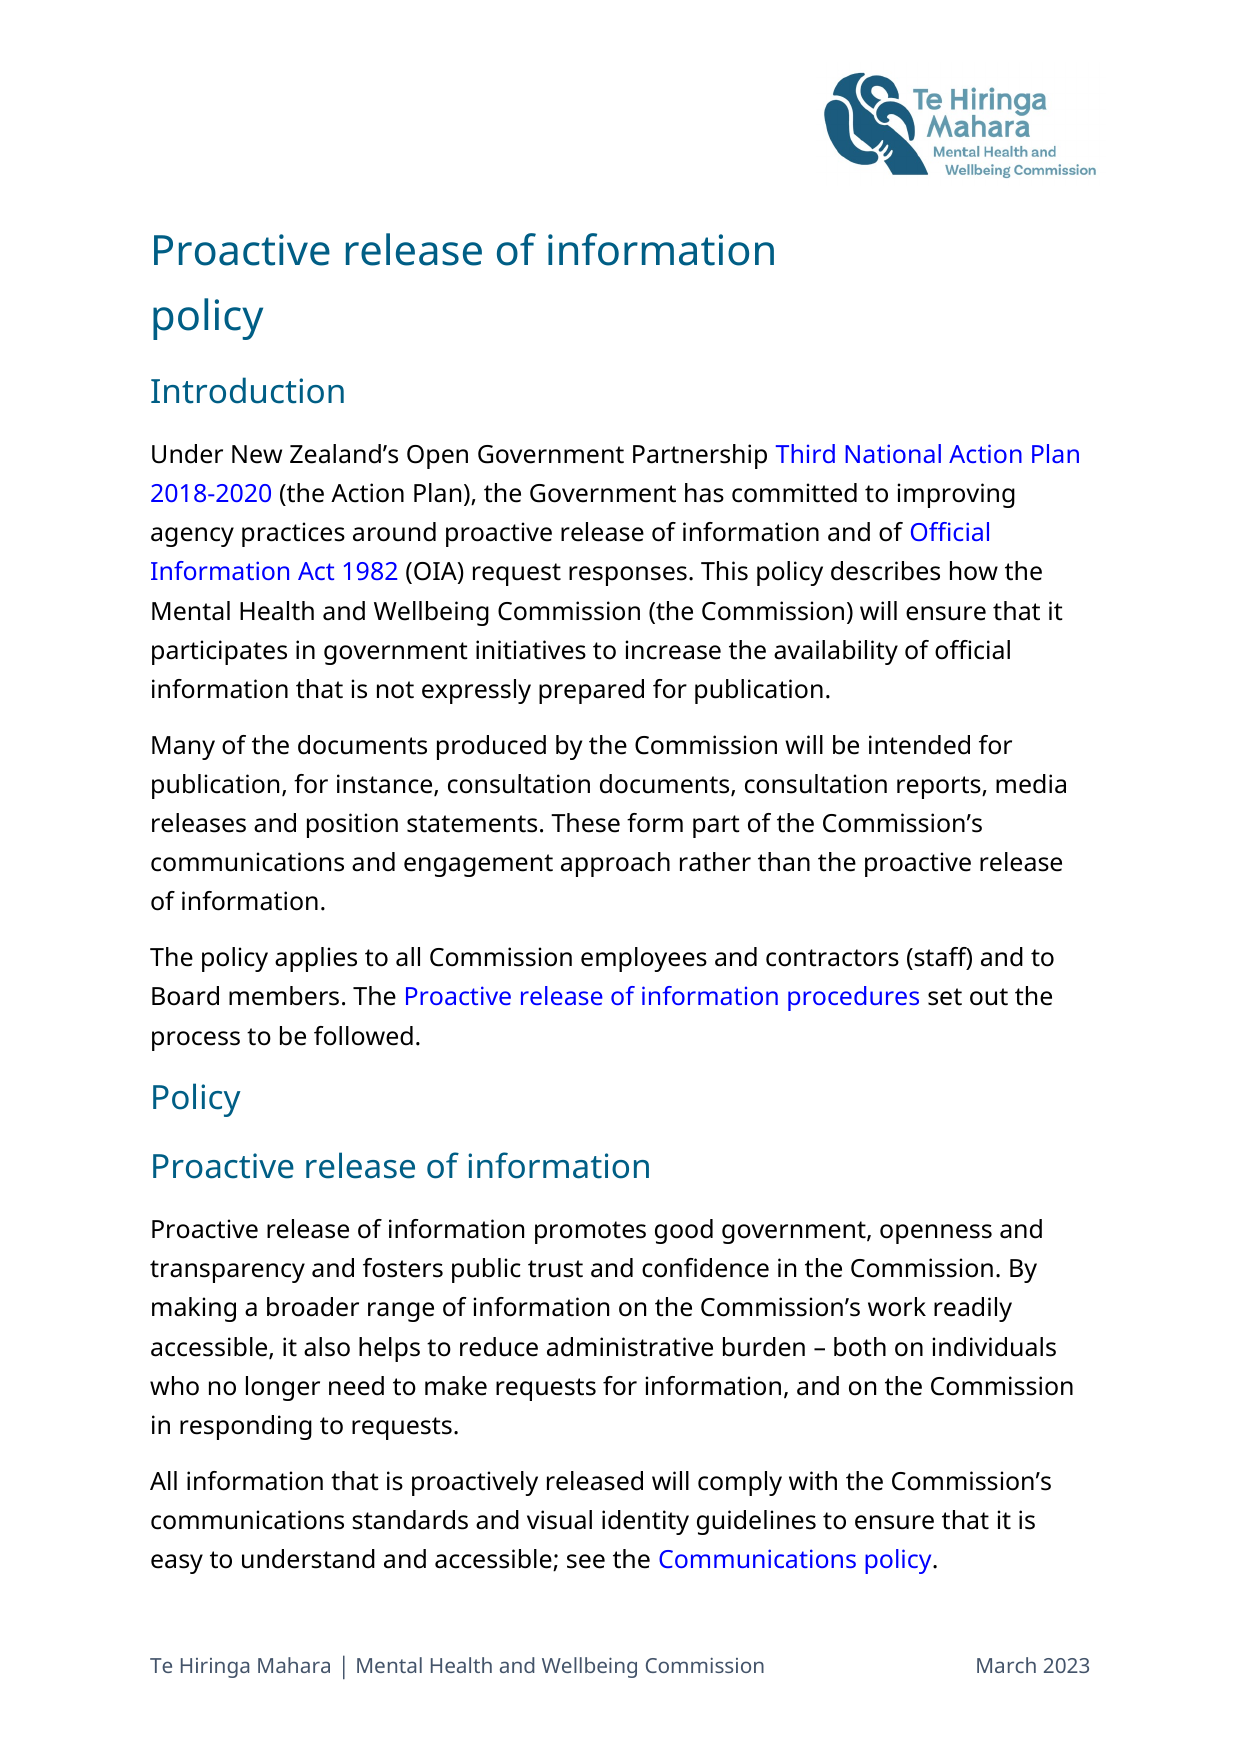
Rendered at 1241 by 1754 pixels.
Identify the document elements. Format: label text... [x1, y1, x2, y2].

text The policy applies to all Commission employees and contractors (staff) and to Board members. The Proactive release of information procedures set out the process to be followed. [150, 940, 1090, 1052]
subtitle Proactive release of information [150, 1143, 1090, 1188]
text Under New Zealand’s Open Government Partnership Third National Action Plan 2018-2020 (the Action Plan), the Government has committed to improving agency practices around proactive release of information and of Official Information Act 1982 (OIA) request responses. This policy describes how the Mental Health and Wellbeing Commission (the Commission) will ensure that it participates in government initiatives to increase the availability of official information that is not expressly prepared for publication. [150, 436, 1090, 706]
subtitle Policy [150, 1074, 1090, 1119]
text Proactive release of information promotes good government, openness and transparency and fosters public trust and confidence in the Commission. By making a broader range of information on the Commission’s work readily accessible, it also helps to reduce administrative burden – both on individuals who no longer need to make requests for information, and on the Commission in responding to requests. [150, 1212, 1090, 1442]
text Many of the documents produced by the Commission will be intended for publication, for instance, consultation documents, consultation reports, media releases and position statements. These form part of the Commission’s communications and engagement approach rather than the proactive release of information. [150, 727, 1090, 918]
subtitle Introduction [150, 368, 1090, 413]
text All information that is proactively released will comply with the Commission’s communications standards and visual identity guidelines to ensure that it is easy to understand and accessible; see the Communications policy. [150, 1463, 1090, 1576]
picture [815, 62, 1107, 185]
text Proactive release of information policy [150, 221, 1090, 342]
